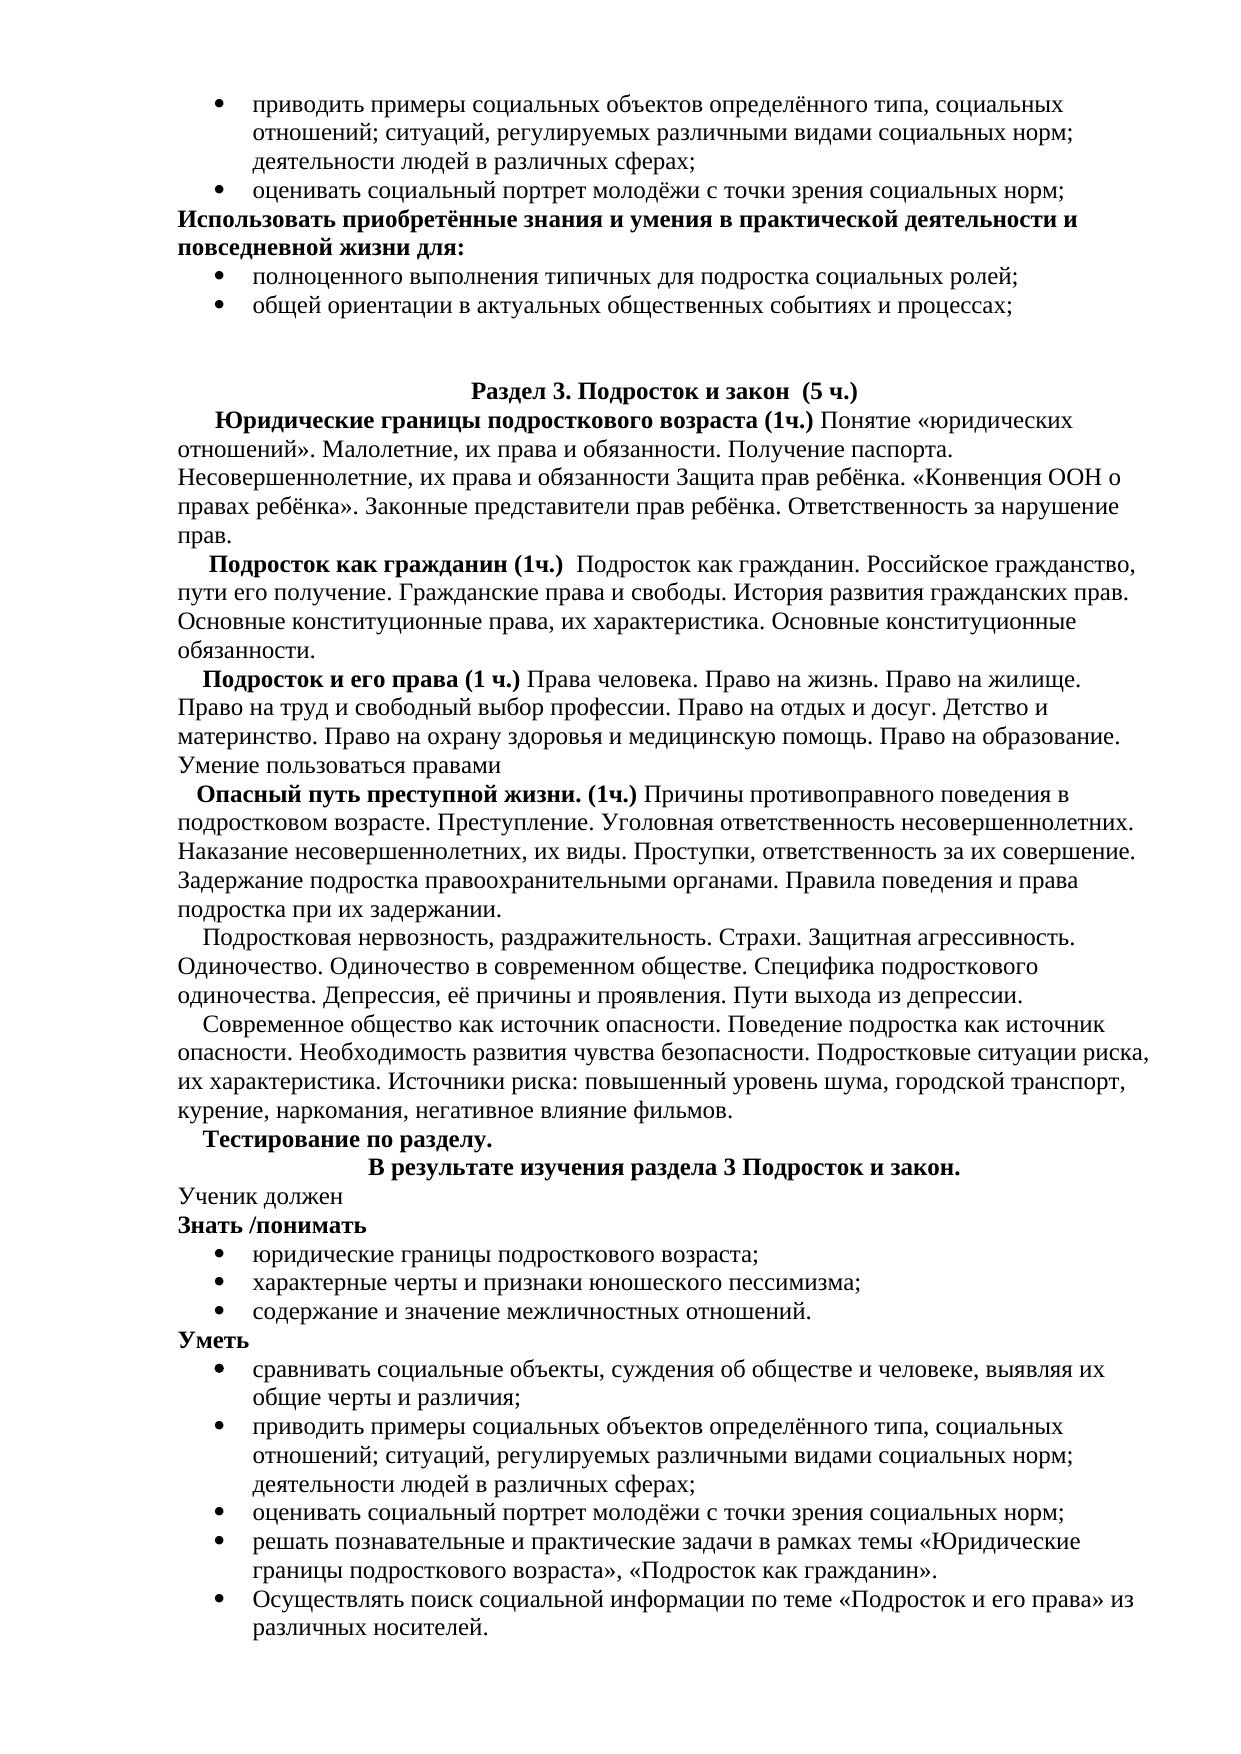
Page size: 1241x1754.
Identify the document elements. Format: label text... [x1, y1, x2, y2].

text Юридические границы подросткового возраста (1ч.) Понятие «юридических отношений». Малолетние, их права и обязанности. Получение паспорта. Несовершеннолетние, их права и обязанности Защита прав ребёнка. «Конвенция ООН о правах ребёнка». Законные представители прав ребёнка. Ответственность за нарушение прав. [177, 405, 1152, 549]
text Ученик должен [177, 1181, 1152, 1210]
list Осуществлять поиск социальной информации по теме «Подросток и его права» из различных носителей. [215, 1584, 1152, 1641]
list полноценного выполнения типичных для подростка социальных ролей; [215, 261, 1152, 290]
text В результате изучения раздела 3 Подросток и закон. [177, 1152, 1152, 1181]
list юридические границы подросткового возраста; [215, 1239, 1152, 1267]
list оценивать социальный портрет молодёжи с точки зрения социальных норм; [215, 175, 1152, 204]
text Подросток как гражданин (1ч.) Подросток как гражданин. Российское гражданство, пути его получение. Гражданские права и свободы. История развития гражданских прав. Основные конституционные права, их характеристика. Основные конституционные обязанности. [177, 549, 1152, 664]
list сравнивать социальные объекты, суждения об обществе и человеке, выявляя их общие черты и различия; [215, 1354, 1152, 1411]
list характерные черты и признаки юношеского пессимизма; [215, 1267, 1152, 1296]
text Знать /понимать [177, 1210, 1152, 1239]
text Современное общество как источник опасности. Поведение подростка как источник опасности. Необходимость развития чувства безопасности. Подростковые ситуации риска, их характеристика. Источники риска: повышенный уровень шума, городской транспорт, курение, наркомания, негативное влияние фильмов. [177, 1009, 1152, 1124]
list приводить примеры социальных объектов определённого типа, социальных отношений; ситуаций, регулируемых различными видами социальных норм; деятельности людей в различных сферах; [215, 89, 1152, 175]
text Опасный путь преступной жизни. (1ч.) Причины противоправного поведения в подростковом возрасте. Преступление. Уголовная ответственность несовершеннолетних. Наказание несовершеннолетних, их виды. Проступки, ответственность за их совершение. Задержание подростка правоохранительными органами. Правила поведения и права подростка при их задержании. [177, 779, 1152, 922]
text Подростковая нервозность, раздражительность. Страхи. Защитная агрессивность. Одиночество. Одиночество в современном обществе. Специфика подросткового одиночества. Депрессия, её причины и проявления. Пути выхода из депрессии. [177, 922, 1152, 1009]
list оценивать социальный портрет молодёжи с точки зрения социальных норм; [215, 1497, 1152, 1526]
list приводить примеры социальных объектов определённого типа, социальных отношений; ситуаций, регулируемых различными видами социальных норм; деятельности людей в различных сферах; [215, 1411, 1152, 1497]
text Раздел 3. Подросток и закон (5 ч.) [177, 376, 1152, 405]
list решать познавательные и практические задачи в рамках темы «Юридические границы подросткового возраста», «Подросток как гражданин». [215, 1526, 1152, 1584]
list содержание и значение межличностных отношений. [215, 1296, 1152, 1325]
text Уметь [177, 1325, 1152, 1354]
list общей ориентации в актуальных общественных событиях и процессах; [215, 290, 1152, 319]
text Подросток и его права (1 ч.) Права человека. Право на жизнь. Право на жилище. Право на труд и свободный выбор профессии. Право на отдых и досуг. Детство и материнство. Право на охрану здоровья и медицинскую помощь. Право на образование. Умение пользоваться правами [177, 664, 1152, 779]
text Использовать приобретённые знания и умения в практической деятельности и повседневной жизни для: [177, 204, 1152, 261]
text Тестирование по разделу. [177, 1124, 1152, 1152]
